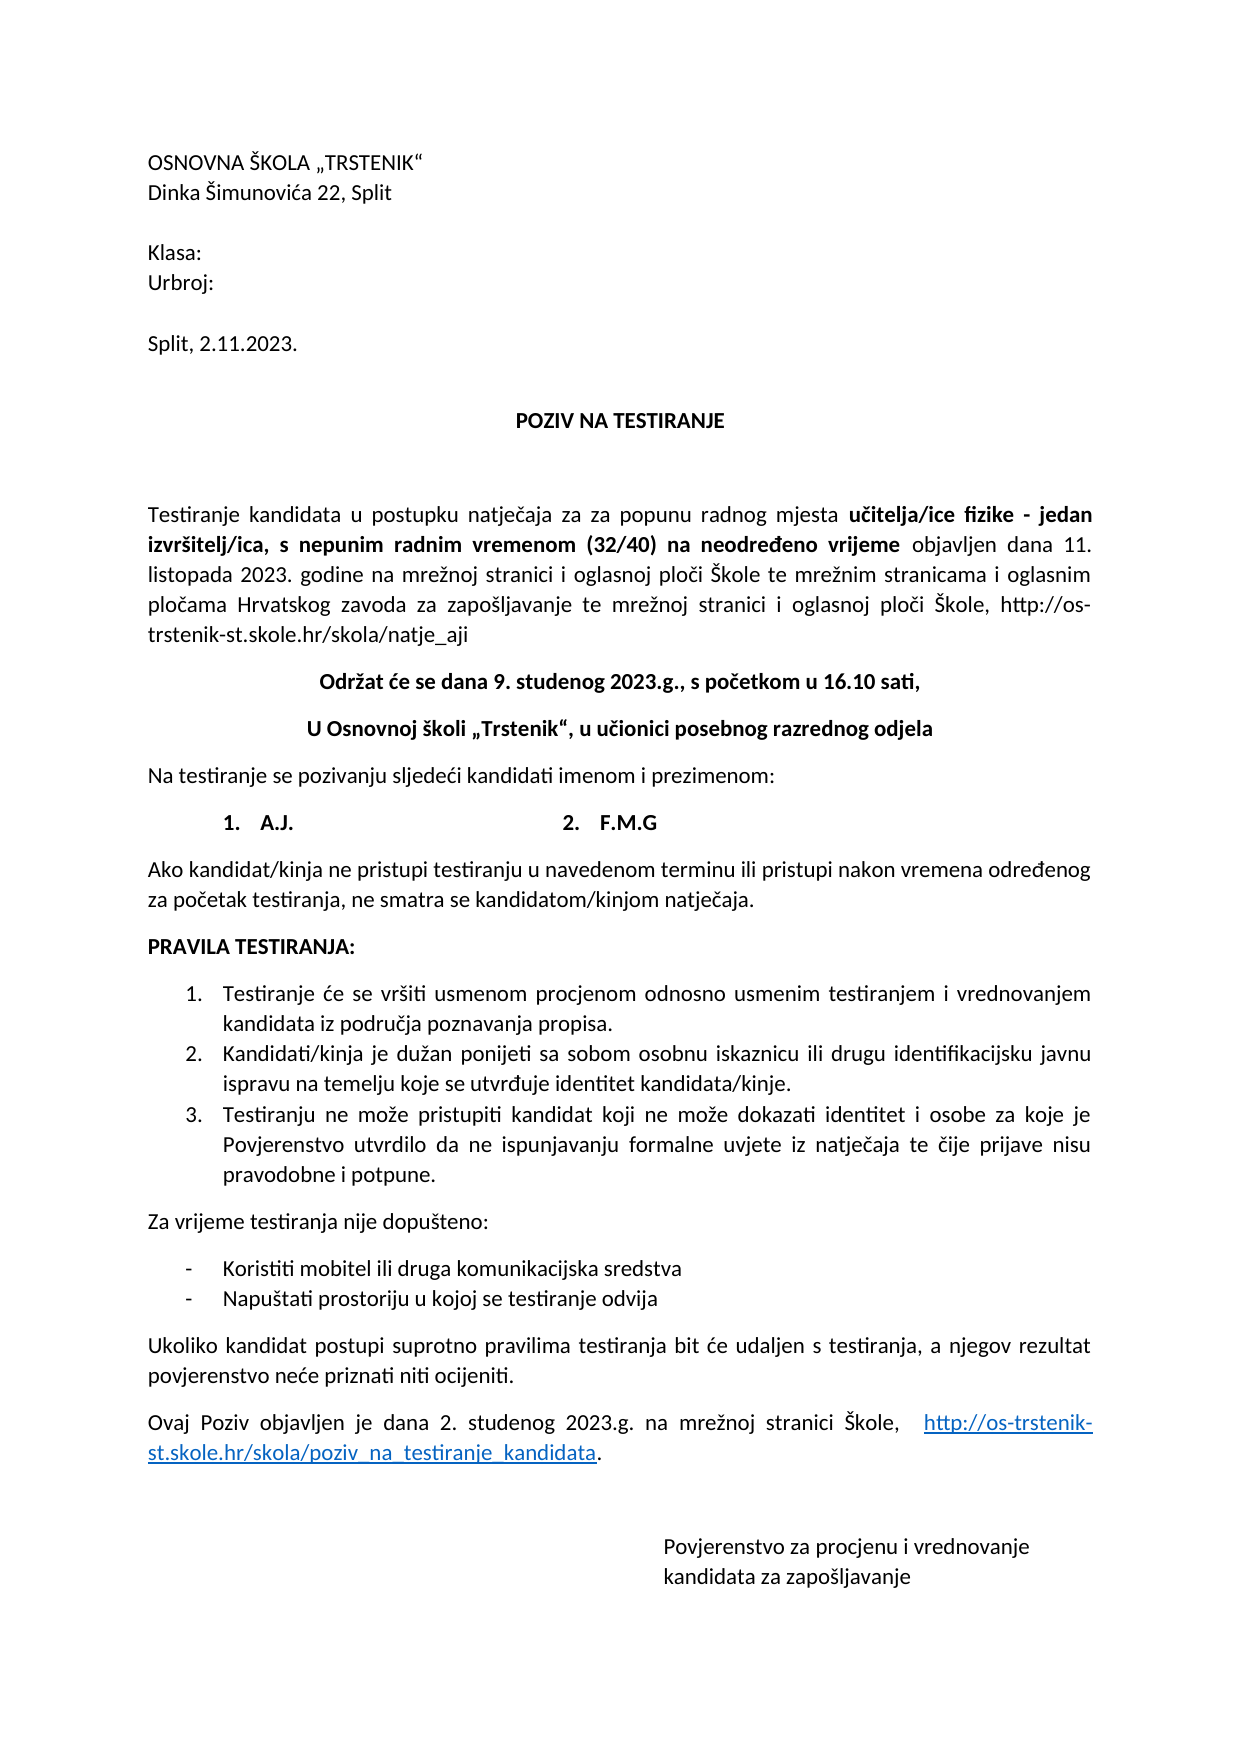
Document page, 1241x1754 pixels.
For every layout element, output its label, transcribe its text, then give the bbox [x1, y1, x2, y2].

text Ovaj Poziv objavljen je dana 2. studenog 2023.g. na mrežnoj stranici Škole, http://os-trstenik-st.skole.hr/skola/poziv_na_testiranje_kandidata. [148, 1408, 1093, 1466]
text OSNOVNA ŠKOLA „TRSTENIK“ [148, 148, 1093, 176]
list Testiranje će se vršiti usmenom procjenom odnosno usmenim testiranjem i vrednovanjem kandidata iz područja poznavanja propisa. [185, 979, 1093, 1037]
text PRAVILA TESTIRANJA: [148, 932, 1093, 960]
list A.J. [223, 808, 413, 836]
list Koristiti mobitel ili druga komunikacijska sredstva [185, 1254, 1093, 1282]
text Povjerenstvo za procjenu i vrednovanje kandidata za zapošljavanje [663, 1532, 1093, 1590]
text Klasa: [148, 238, 1093, 266]
text Ako kandidat/kinja ne pristupi testiranju u navedenom terminu ili pristupi nakon vremena određenog za početak testiranja, ne smatra se kandidatom/kinjom natječaja. [148, 855, 1093, 913]
list F.M.G [562, 808, 753, 836]
text Split, 2.11.2023. [148, 329, 1093, 357]
text Ukoliko kandidat postupi suprotno pravilima testiranja bit će udaljen s testiranja, a njegov rezultat povjerenstvo neće priznati niti ocijeniti. [148, 1331, 1093, 1389]
list Napuštati prostoriju u kojoj se testiranje odvija [185, 1284, 1093, 1312]
text Održat će se dana 9. studenog 2023.g., s početkom u 16.10 sati, [148, 667, 1093, 695]
list Testiranju ne može pristupiti kandidat koji ne može dokazati identitet i osobe za koje je Povjerenstvo utvrdilo da ne ispunjavanju formalne uvjete iz natječaja te čije prijave nisu pravodobne i potpune. [185, 1100, 1093, 1188]
text POZIV NA TESTIRANJE [148, 406, 1093, 434]
list Kandidati/kinja je dužan ponijeti sa sobom osobnu iskaznicu ili drugu identifikacijsku javnu ispravu na temelju koje se utvrđuje identitet kandidata/kinje. [185, 1039, 1093, 1097]
text Za vrijeme testiranja nije dopušteno: [148, 1207, 1093, 1235]
text U Osnovnoj školi „Trstenik“, u učionici posebnog razrednog odjela [148, 714, 1093, 742]
text Urbroj: [148, 268, 1093, 296]
text Dinka Šimunovića 22, Split [148, 178, 1093, 206]
text Testiranje kandidata u postupku natječaja za za popunu radnog mjesta učitelja/ice fizike - jedan izvršitelj/ica, s nepunim radnim vremenom (32/40) na neodređeno vrijeme objavljen dana 11. listopada 2023. godine na mrežnoj stranici i oglasnoj ploči Škole te mrežnim stranicama i oglasnim pločama Hrvatskog zavoda za zapošljavanje te mrežnoj stranici i oglasnoj ploči Škole, http://os-trstenik-st.skole.hr/skola/natje_aji [148, 500, 1093, 648]
text Na testiranje se pozivanju sljedeći kandidati imenom i prezimenom: [148, 761, 1093, 789]
